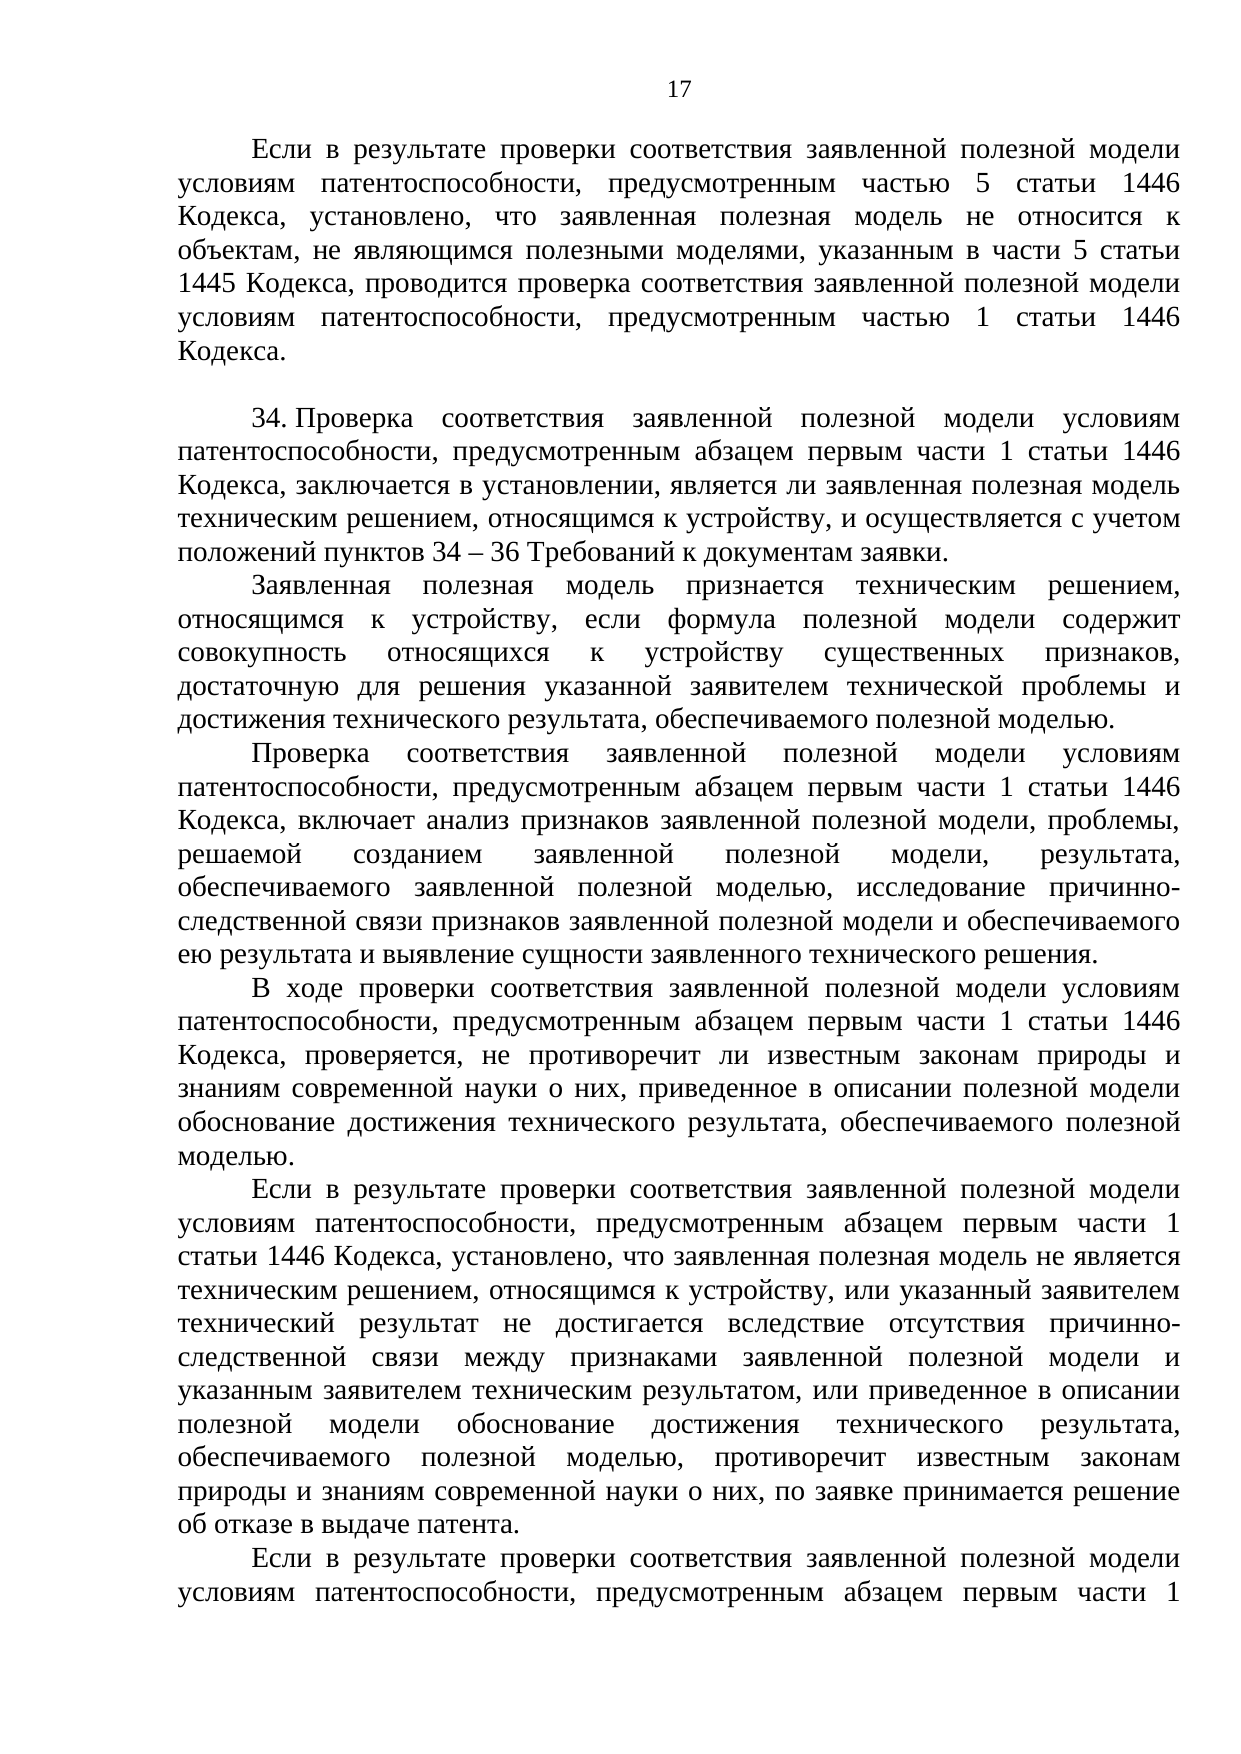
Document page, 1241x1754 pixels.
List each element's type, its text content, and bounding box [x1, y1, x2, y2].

text 34. Проверка соответствия заявленной полезной модели условиям патентоспособности, предусмотренным абзацем первым части 1 статьи 1446 Кодекса, заключается в установлении, является ли заявленная полезная модель техническим решением, относящимся к устройству, и осуществляется с учетом положений пунктов 34 – 36 Требований к документам заявки. [177, 400, 1181, 567]
text Если в результате проверки соответствия заявленной полезной модели условиям патентоспособности, предусмотренным частью 5 статьи 1446 Кодекса, установлено, что заявленная полезная модель не относится к объектам, не являющимся полезными моделями, указанным в части 5 статьи 1445 Кодекса, проводится проверка соответствия заявленной полезной модели условиям патентоспособности, предусмотренным частью 1 статьи 1446 Кодекса. [177, 131, 1181, 366]
text Заявленная полезная модель признается техническим решением, относящимся к устройству, если формула полезной модели содержит совокупность относящихся к устройству существенных признаков, достаточную для решения указанной заявителем технической проблемы и достижения технического результата, обеспечиваемого полезной моделью. [177, 567, 1181, 735]
text Если в результате проверки соответствия заявленной полезной модели условиям патентоспособности, предусмотренным абзацем первым части 1 статьи 1446 Кодекса, установлено, что заявленная полезная модель не является техническим решением, относящимся к устройству, или указанный заявителем технический результат не достигается вследствие отсутствия причинно-следственной связи между признаками заявленной полезной модели и указанным заявителем техническим результатом, или приведенное в описании полезной модели обоснование достижения технического результата, обеспечиваемого полезной моделью, противоречит известным законам природы и знаниям современной науки о них, по заявке принимается решение об отказе в выдаче патента. [177, 1171, 1181, 1540]
text Проверка соответствия заявленной полезной модели условиям патентоспособности, предусмотренным абзацем первым части 1 статьи 1446 Кодекса, включает анализ признаков заявленной полезной модели, проблемы, решаемой созданием заявленной полезной модели, результата, обеспечиваемого заявленной полезной моделью, исследование причинно-следственной связи признаков заявленной полезной модели и обеспечиваемого ею результата и выявление сущности заявленного технического решения. [177, 735, 1181, 970]
text В ходе проверки соответствия заявленной полезной модели условиям патентоспособности, предусмотренным абзацем первым части 1 статьи 1446 Кодекса, проверяется, не противоречит ли известным законам природы и знаниям современной науки о них, приведенное в описании полезной модели обоснование достижения технического результата, обеспечиваемого полезной моделью. [177, 970, 1181, 1171]
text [177, 1540, 1181, 1607]
